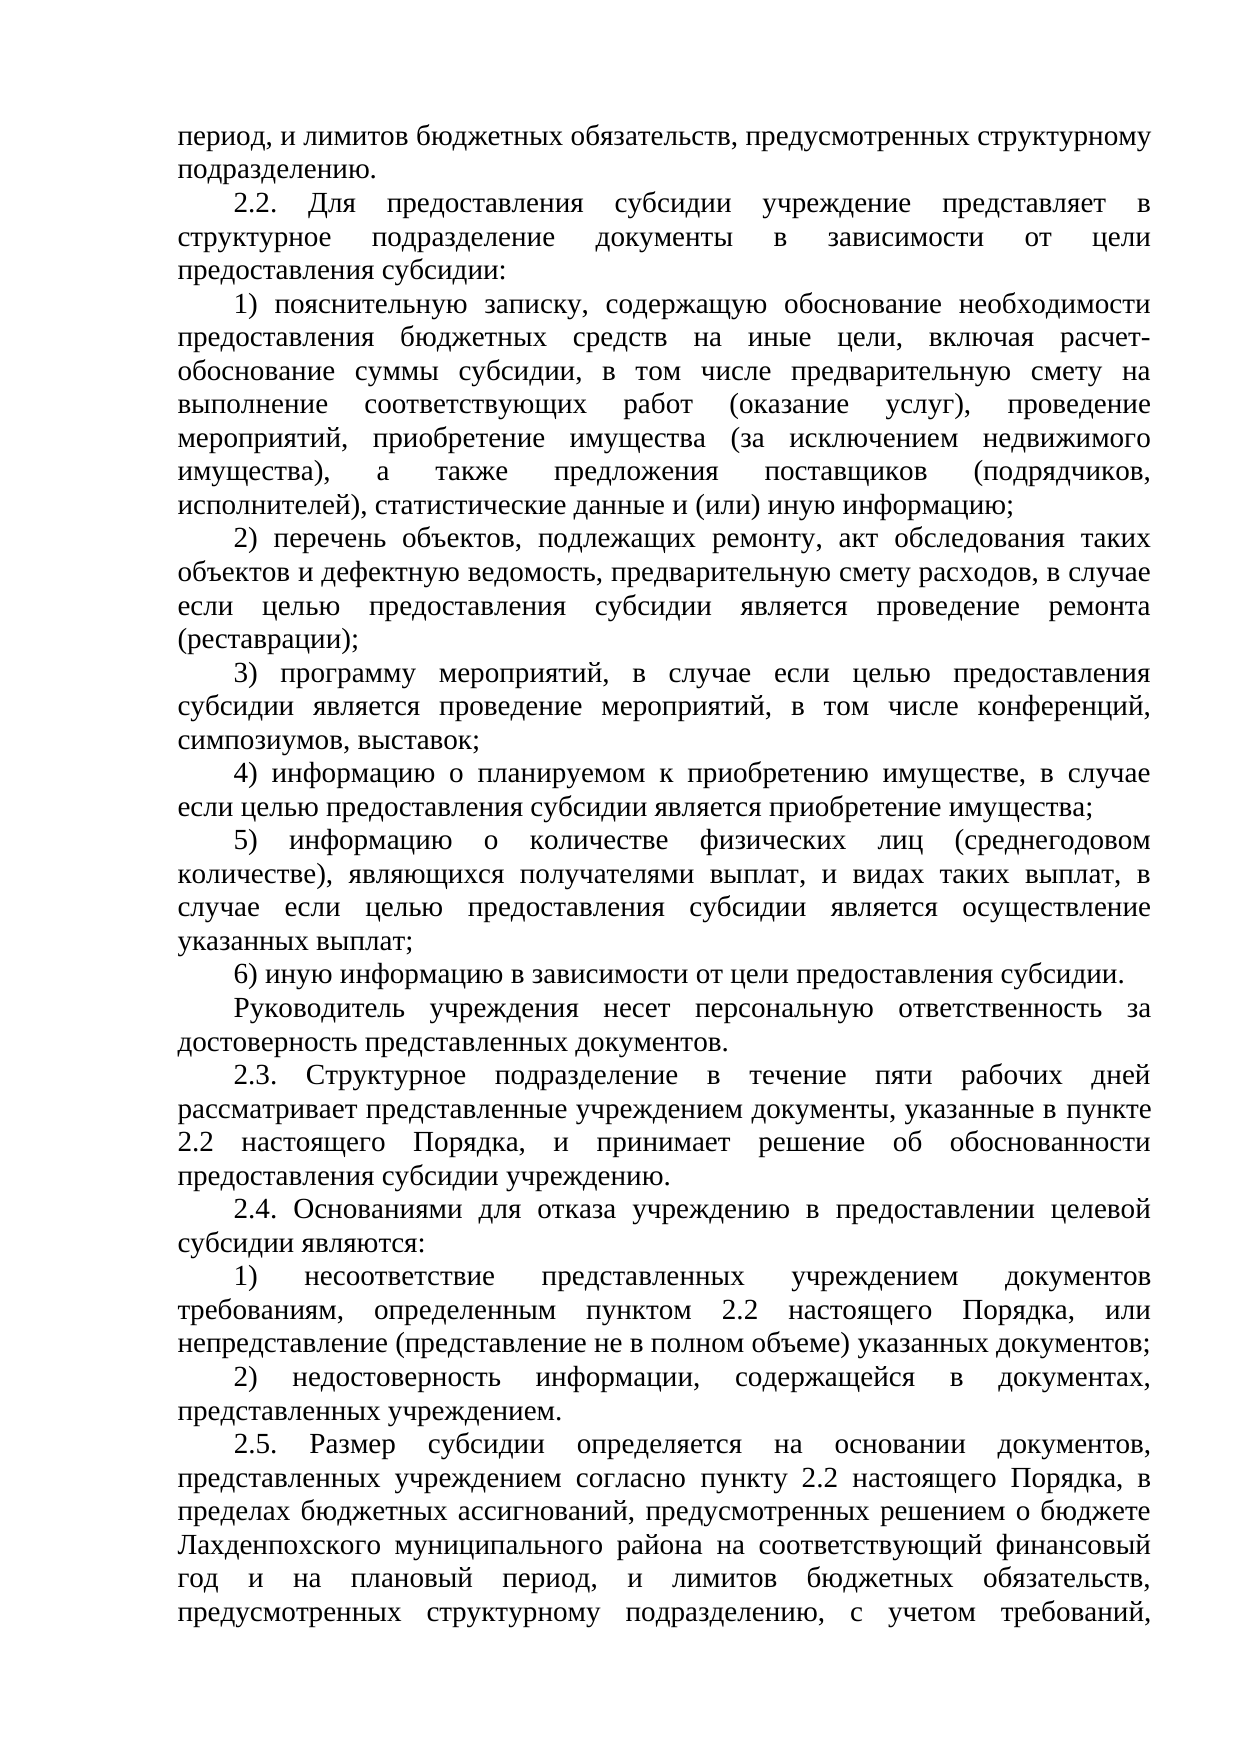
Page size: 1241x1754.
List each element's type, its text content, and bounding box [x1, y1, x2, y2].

text 2) недостоверность информации, содержащейся в документах, представленных учреждением. [177, 1359, 1152, 1426]
text 6) иную информацию в зависимости от цели предоставления субсидии. [177, 957, 1152, 990]
text 5) информацию о количестве физических лиц (среднегодовом количестве), являющихся получателями выплат, и видах таких выплат, в случае если целью предоставления субсидии является осуществление указанных выплат; [177, 822, 1152, 957]
text 1) пояснительную записку, содержащую обоснование необходимости предоставления бюджетных средств на иные цели, включая расчет-обоснование суммы субсидии, в том числе предварительную смету на выполнение соответствующих работ (оказание услуг), проведение мероприятий, приобретение имущества (за исключением недвижимого имущества), а также предложения поставщиков (подрядчиков, исполнителей), статистические данные и (или) иную информацию; [177, 286, 1152, 521]
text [177, 1426, 1152, 1627]
text 3) программу мероприятий, в случае если целью предоставления субсидии является проведение мероприятий, в том числе конференций, симпозиумов, выставок; [177, 655, 1152, 755]
text Руководитель учреждения несет персональную ответственность за достоверность представленных документов. [177, 990, 1152, 1057]
text 1) несоответствие представленных учреждением документов требованиям, определенным пунктом 2.2 настоящего Порядка, или непредставление (представление не в полном объеме) указанных документов; [177, 1258, 1152, 1359]
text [177, 118, 1152, 185]
text 2.4. Основаниями для отказа учреждению в предоставлении целевой субсидии являются: [177, 1191, 1152, 1258]
text 2.2. Для предоставления субсидии учреждение представляет в структурное подразделение документы в зависимости от цели предоставления субсидии: [177, 185, 1152, 286]
text 2.3. Структурное подразделение в течение пяти рабочих дней рассматривает представленные учреждением документы, указанные в пункте 2.2 настоящего Порядка, и принимает решение об обоснованности предоставления субсидии учреждению. [177, 1057, 1152, 1191]
text 4) информацию о планируемом к приобретению имуществе, в случае если целью предоставления субсидии является приобретение имущества; [177, 755, 1152, 822]
text 2) перечень объектов, подлежащих ремонту, акт обследования таких объектов и дефектную ведомость, предварительную смету расходов, в случае если целью предоставления субсидии является проведение ремонта (реставрации); [177, 521, 1152, 655]
